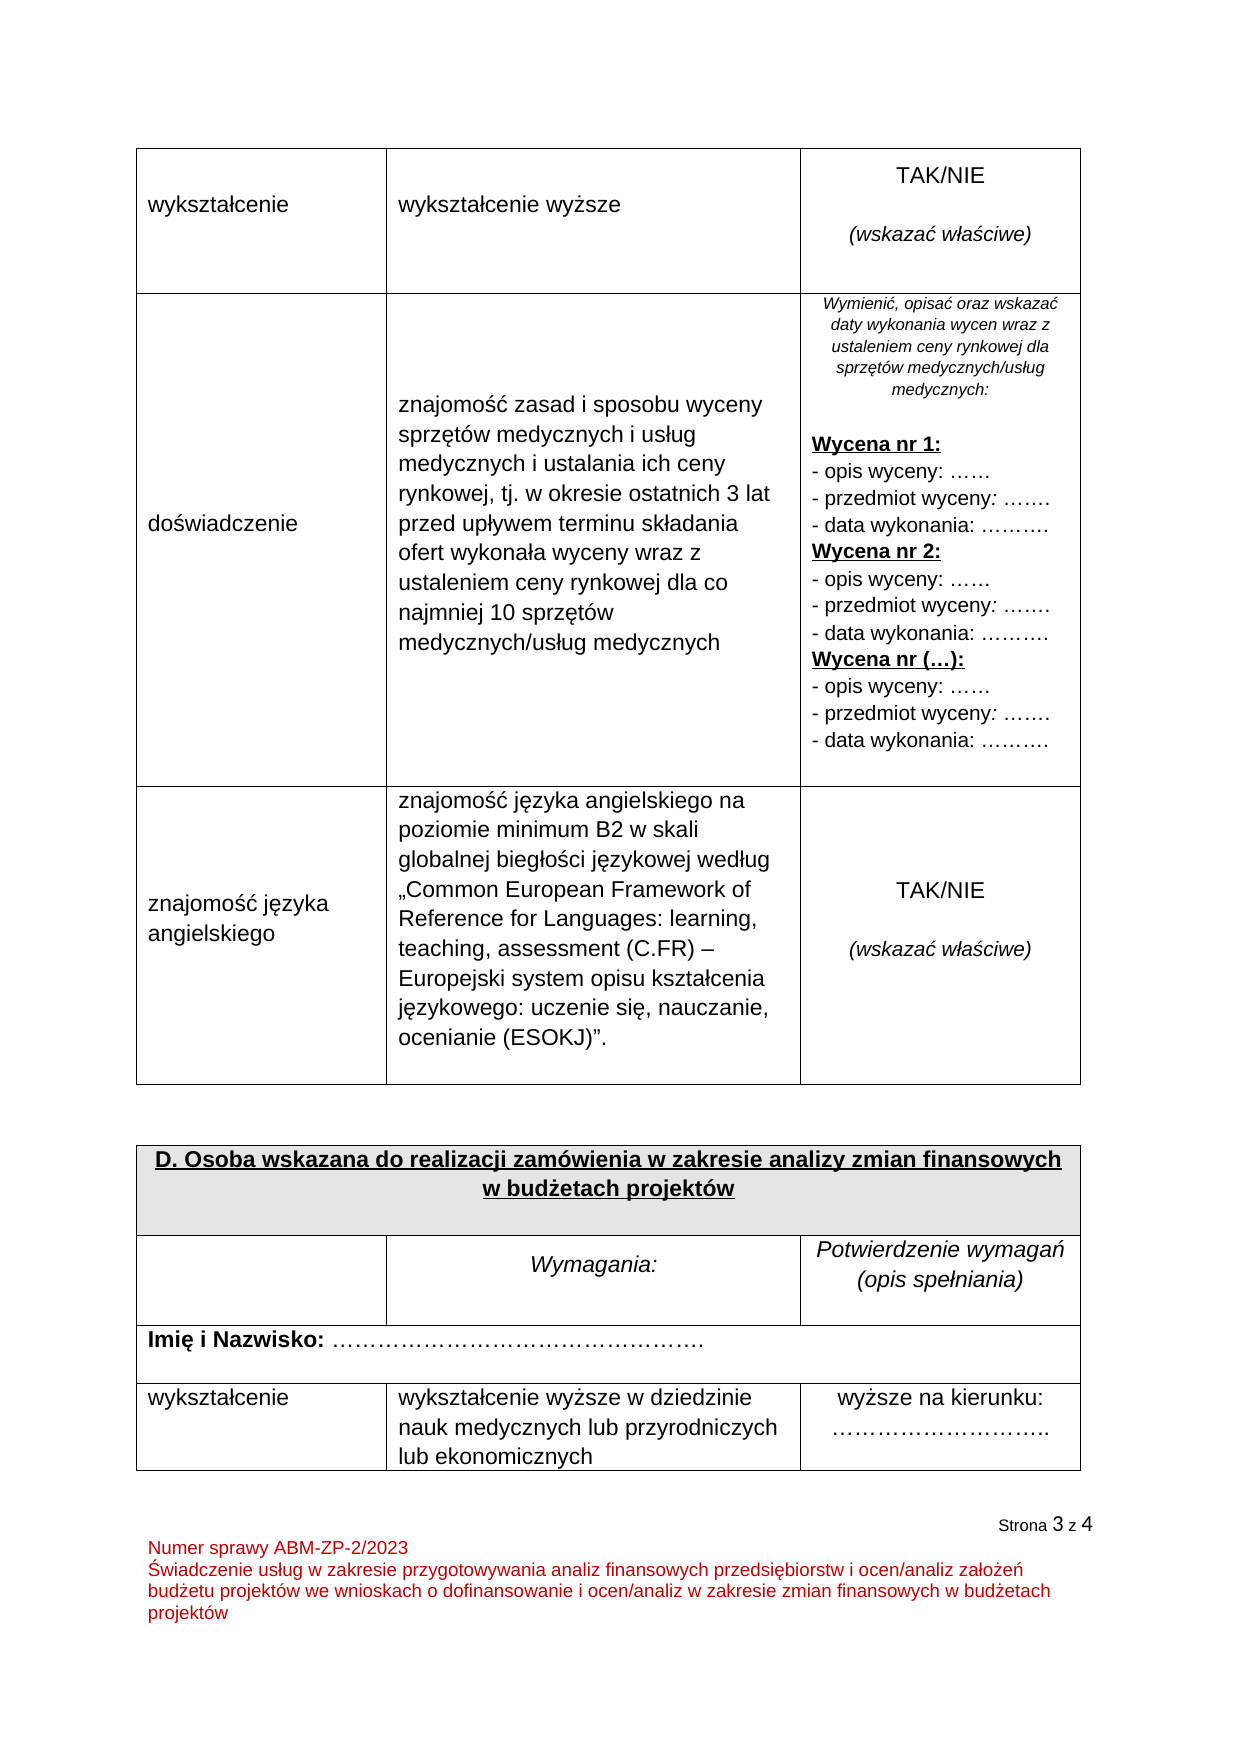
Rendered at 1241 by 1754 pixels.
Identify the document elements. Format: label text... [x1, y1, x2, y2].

table_cell wykształcenie wyższe [387, 149, 800, 293]
table_cell TAK/NIE (wskazać właściwe) [801, 787, 1080, 1084]
table_cell znajomość języka angielskiego [137, 787, 386, 1084]
table_cell TAK/NIE (wskazać właściwe) [801, 149, 1080, 293]
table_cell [801, 1384, 1080, 1469]
table_cell Wymienić, opisać oraz wskazać daty wykonania wycen wraz z ustaleniem ceny rynkowej dla sprzętów medycznych/usług medycznych: Wycena nr 1: - opis wyceny: …… - przedmiot wyceny: ……. - data wykonania: ………. Wycena nr 2: - opis wyceny: …… - przedmiot wyceny: ……. - data wykonania: ………. Wycena nr (…): - opis wyceny: …… - przedmiot wyceny: ……. - data wykonania: ………. [801, 294, 1080, 786]
table_cell wykształcenie [137, 149, 386, 293]
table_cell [387, 1384, 800, 1469]
table_cell [137, 1236, 386, 1325]
table_cell Potwierdzenie wymagań (opis spełniania) [801, 1236, 1080, 1325]
table_cell wykształcenie [137, 1384, 386, 1469]
table_cell Imię i Nazwisko: …………………………………………. [137, 1326, 1080, 1383]
table_cell znajomość języka angielskiego na poziomie minimum B2 w skali globalnej biegłości językowej według „Common European Framework of Reference for Languages: learning, teaching, assessment (C.FR) – Europejski system opisu kształcenia językowego: uczenie się, nauczanie, ocenianie (ESOKJ)”. [387, 787, 800, 1084]
table_cell doświadczenie [137, 294, 386, 786]
table_cell Wymagania: [387, 1236, 800, 1325]
table_header D. Osoba wskazana do realizacji zamówienia w zakresie analizy zmian finansowych w budżetach projektów [137, 1146, 1080, 1235]
table_cell znajomość zasad i sposobu wyceny sprzętów medycznych i usług medycznych i ustalania ich ceny rynkowej, tj. w okresie ostatnich 3 lat przed upływem terminu składania ofert wykonała wyceny wraz z ustaleniem ceny rynkowej dla co najmniej 10 sprzętów medycznych/usług medycznych [387, 294, 800, 786]
